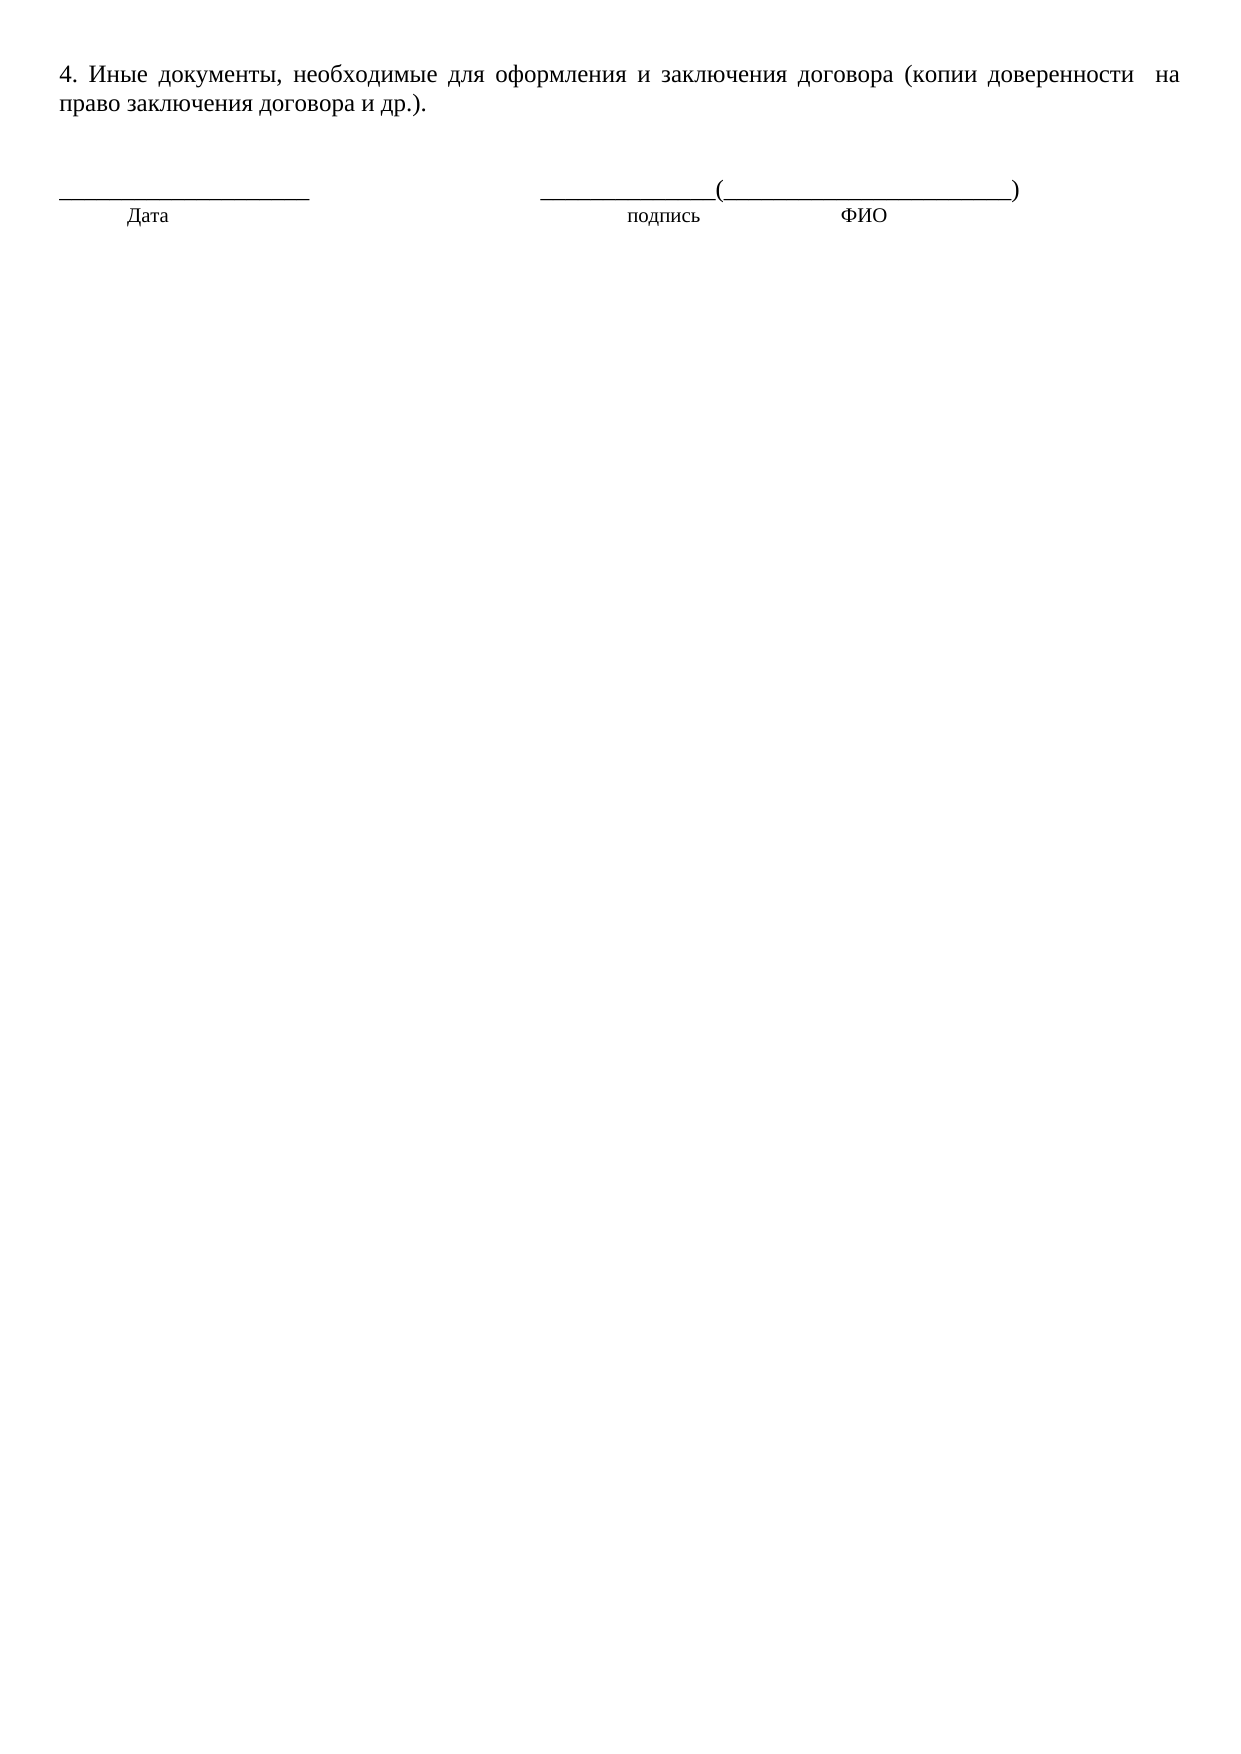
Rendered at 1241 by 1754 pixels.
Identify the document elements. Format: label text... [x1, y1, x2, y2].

text 4. Иные документы, необходимые для оформления и заключения договора (копии доверенности на право заключения договора и др.). [59, 59, 1181, 117]
text Дата подпись ФИО [59, 203, 1181, 227]
text ____________________ ______________(_______________________) [59, 174, 1181, 203]
